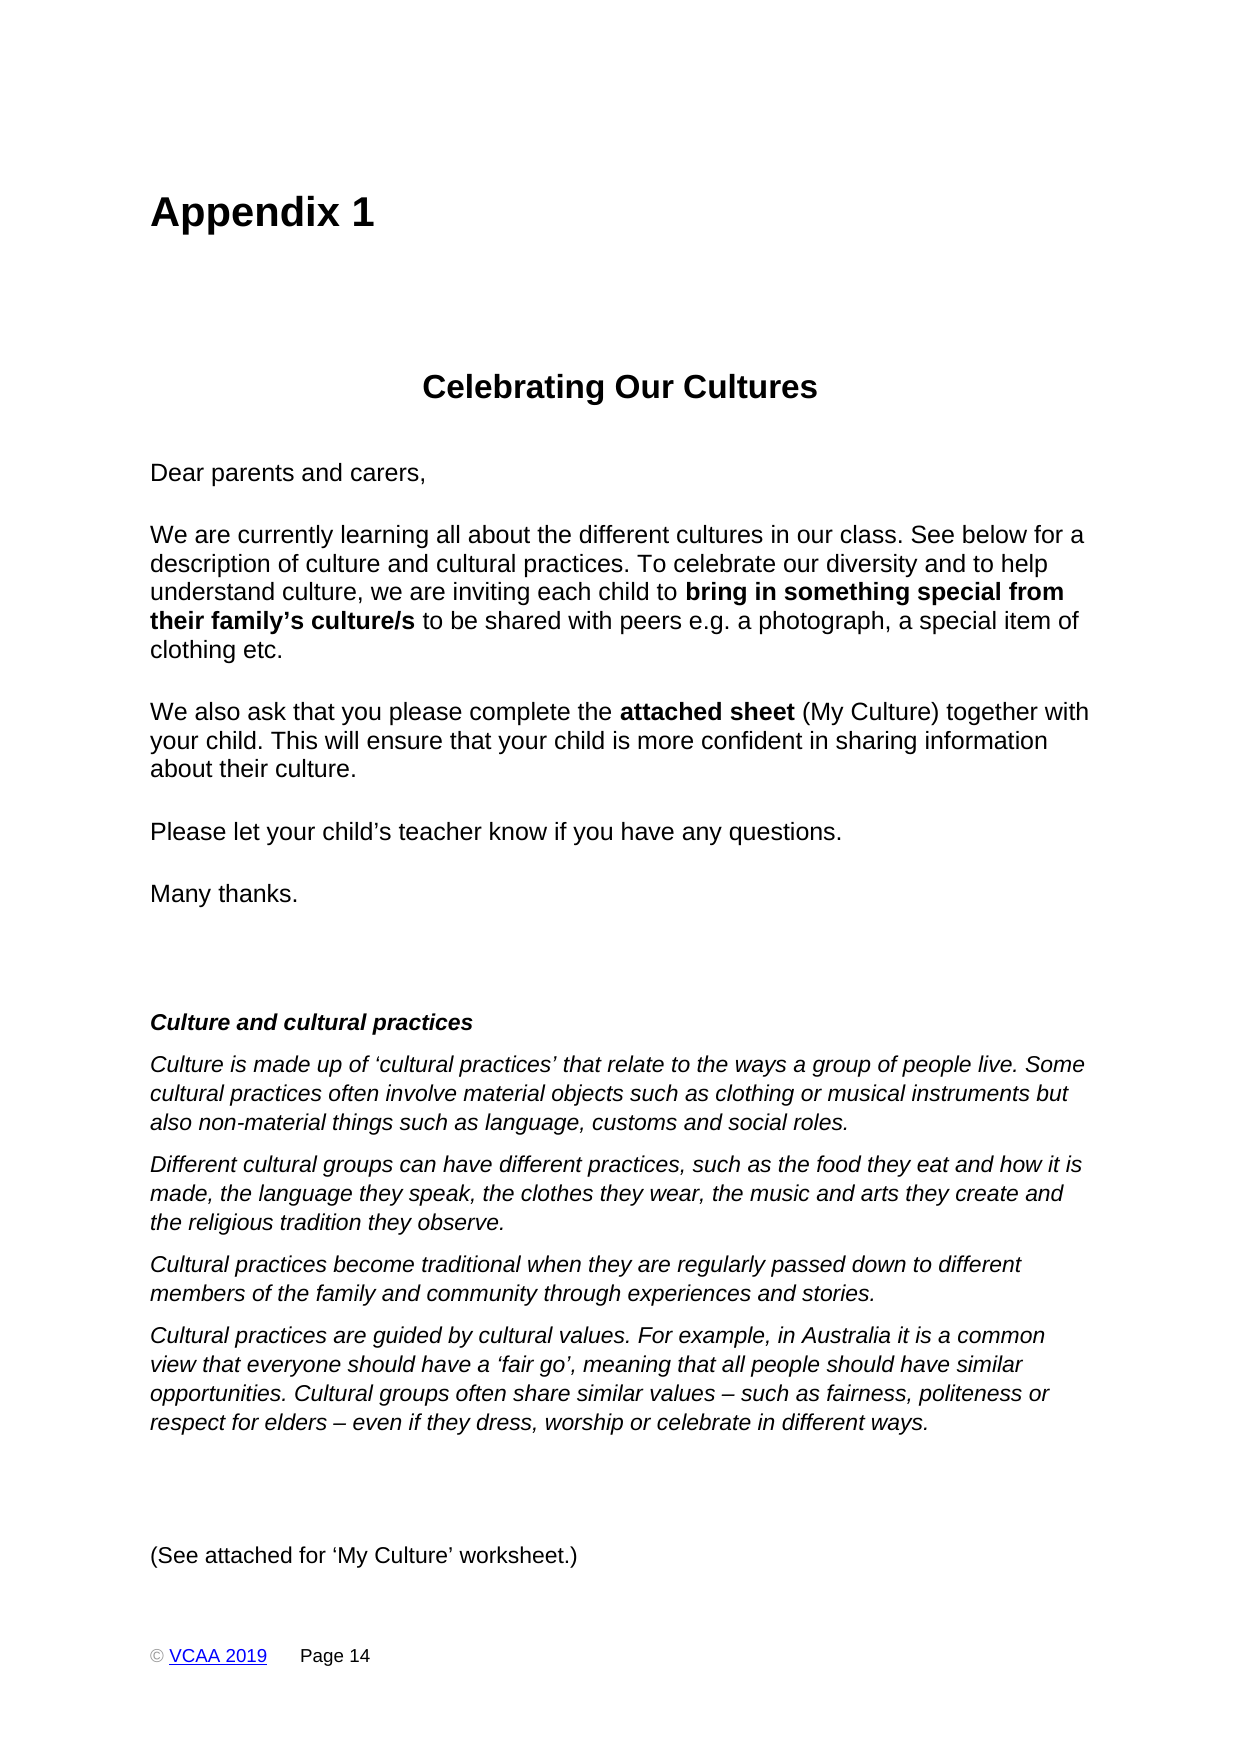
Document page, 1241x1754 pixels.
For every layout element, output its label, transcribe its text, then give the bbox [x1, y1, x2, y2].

text Please let your child’s teacher know if you have any questions. [150, 817, 1090, 845]
subtitle Appendix 1 [150, 187, 1090, 235]
text Cultural practices are guided by cultural values. For example, in Australia it is a common view that everyone should have a ‘fair go’, meaning that all people should have similar opportunities. Cultural groups often share similar values – such as fairness, politeness or respect for elders – even if they dress, worship or celebrate in different ways. [150, 1320, 1090, 1437]
text Culture is made up of ‘cultural practices’ that relate to the ways a group of people live. Some cultural practices often involve material objects such as clothing or musical instruments but also non-material things such as language, customs and social roles. [150, 1049, 1090, 1137]
text Celebrating Our Cultures [150, 367, 1090, 405]
text (See attached for ‘My Culture’ worksheet.) [150, 1542, 1090, 1568]
text Different cultural groups can have different practices, such as the food they eat and how it is made, the language they speak, the clothes they wear, the music and arts they create and the religious tradition they observe. [150, 1149, 1090, 1237]
text We also ask that you please complete the attached sheet (My Culture) together with your child. This will ensure that your child is more confident in sharing information about their culture. [150, 697, 1090, 783]
text We are currently learning all about the different cultures in our class. See below for a description of culture and cultural practices. To celebrate our diversity and to help understand culture, we are inviting each child to bring in something special from their family’s culture/s to be shared with peers e.g. a photograph, a special item of clothing etc. [150, 520, 1090, 664]
text Dear parents and carers, [150, 458, 1090, 487]
text Many thanks. [150, 879, 1090, 907]
text Culture and cultural practices [150, 1007, 1090, 1037]
text Cultural practices become traditional when they are regularly passed down to different members of the family and community through experiences and stories. [150, 1249, 1090, 1307]
